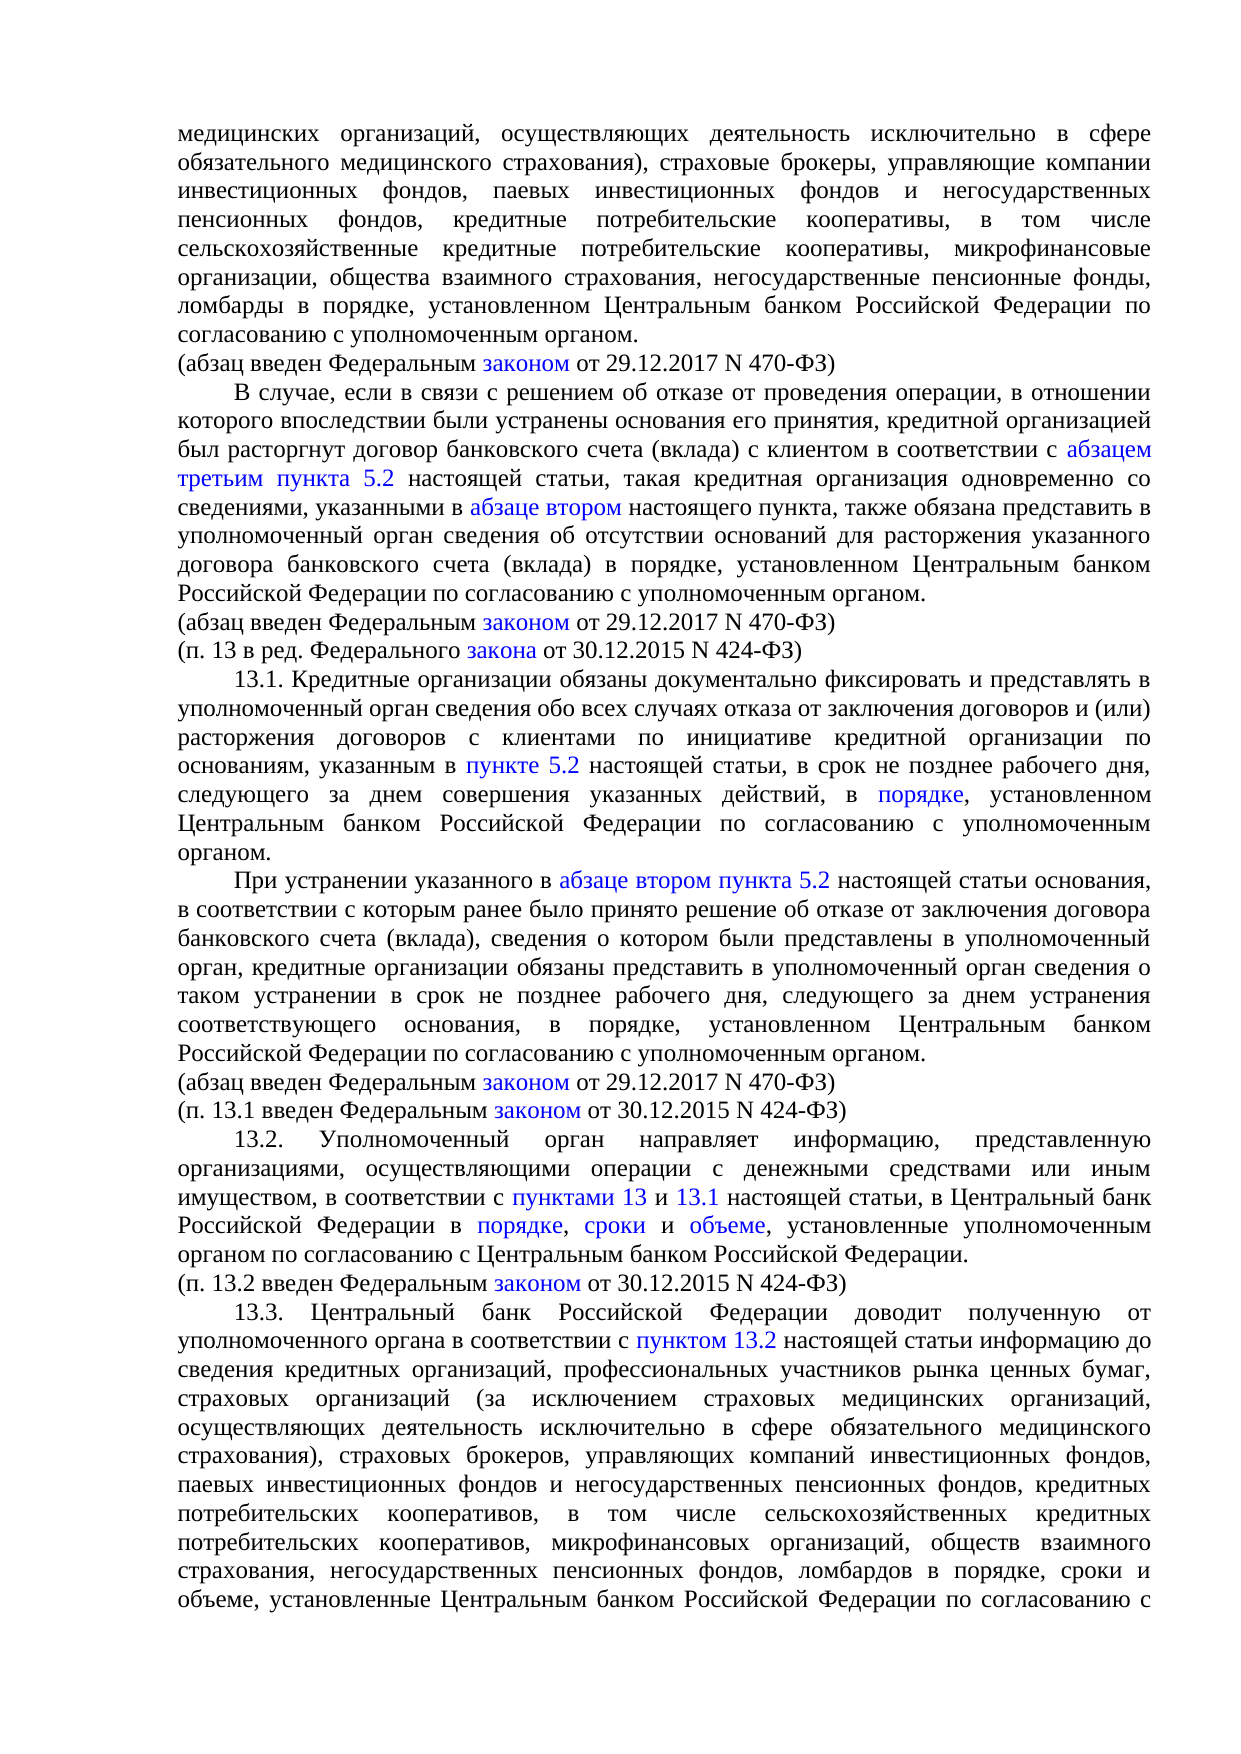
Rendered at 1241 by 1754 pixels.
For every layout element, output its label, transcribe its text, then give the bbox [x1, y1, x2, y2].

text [177, 1297, 1152, 1613]
text (п. 13.1 введен Федеральным законом от 30.12.2015 N 424-ФЗ) [177, 1096, 1152, 1124]
text При устранении указанного в абзаце втором пункта 5.2 настоящей статьи основания, в соответствии с которым ранее было принято решение об отказе от заключения договора банковского счета (вклада), сведения о котором были представлены в уполномоченный орган, кредитные организации обязаны представить в уполномоченный орган сведения о таком устранении в срок не позднее рабочего дня, следующего за днем устранения соответствующего основания, в порядке, установленном Центральным банком Российской Федерации по согласованию с уполномоченным органом. [177, 866, 1152, 1067]
text В случае, если в связи с решением об отказе от проведения операции, в отношении которого впоследствии были устранены основания его принятия, кредитной организацией был расторгнут договор банковского счета (вклада) с клиентом в соответствии с абзацем третьим пункта 5.2 настоящей статьи, такая кредитная организация одновременно со сведениями, указанными в абзаце втором настоящего пункта, также обязана представить в уполномоченный орган сведения об отсутствии оснований для расторжения указанного договора банковского счета (вклада) в порядке, установленном Центральным банком Российской Федерации по согласованию с уполномоченным органом. [177, 377, 1152, 607]
text (абзац введен Федеральным законом от 29.12.2017 N 470-ФЗ) [177, 1067, 1152, 1096]
text 13.1. Кредитные организации обязаны документально фиксировать и представлять в уполномоченный орган сведения обо всех случаях отказа от заключения договоров и (или) расторжения договоров с клиентами по инициативе кредитной организации по основаниям, указанным в пункте 5.2 настоящей статьи, в срок не позднее рабочего дня, следующего за днем совершения указанных действий, в порядке, установленном Центральным банком Российской Федерации по согласованию с уполномоченным органом. [177, 664, 1152, 866]
text (п. 13.2 введен Федеральным законом от 30.12.2015 N 424-ФЗ) [177, 1268, 1152, 1297]
text (п. 13 в ред. Федерального закона от 30.12.2015 N 424-ФЗ) [177, 636, 1152, 664]
text 13.2. Уполномоченный орган направляет информацию, представленную организациями, осуществляющими операции с денежными средствами или иным имуществом, в соответствии с пунктами 13 и 13.1 настоящей статьи, в Центральный банк Российской Федерации в порядке, сроки и объеме, установленные уполномоченным органом по согласованию с Центральным банком Российской Федерации. [177, 1124, 1152, 1268]
text (абзац введен Федеральным законом от 29.12.2017 N 470-ФЗ) [177, 607, 1152, 636]
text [177, 118, 1152, 348]
text (абзац введен Федеральным законом от 29.12.2017 N 470-ФЗ) [177, 348, 1152, 377]
